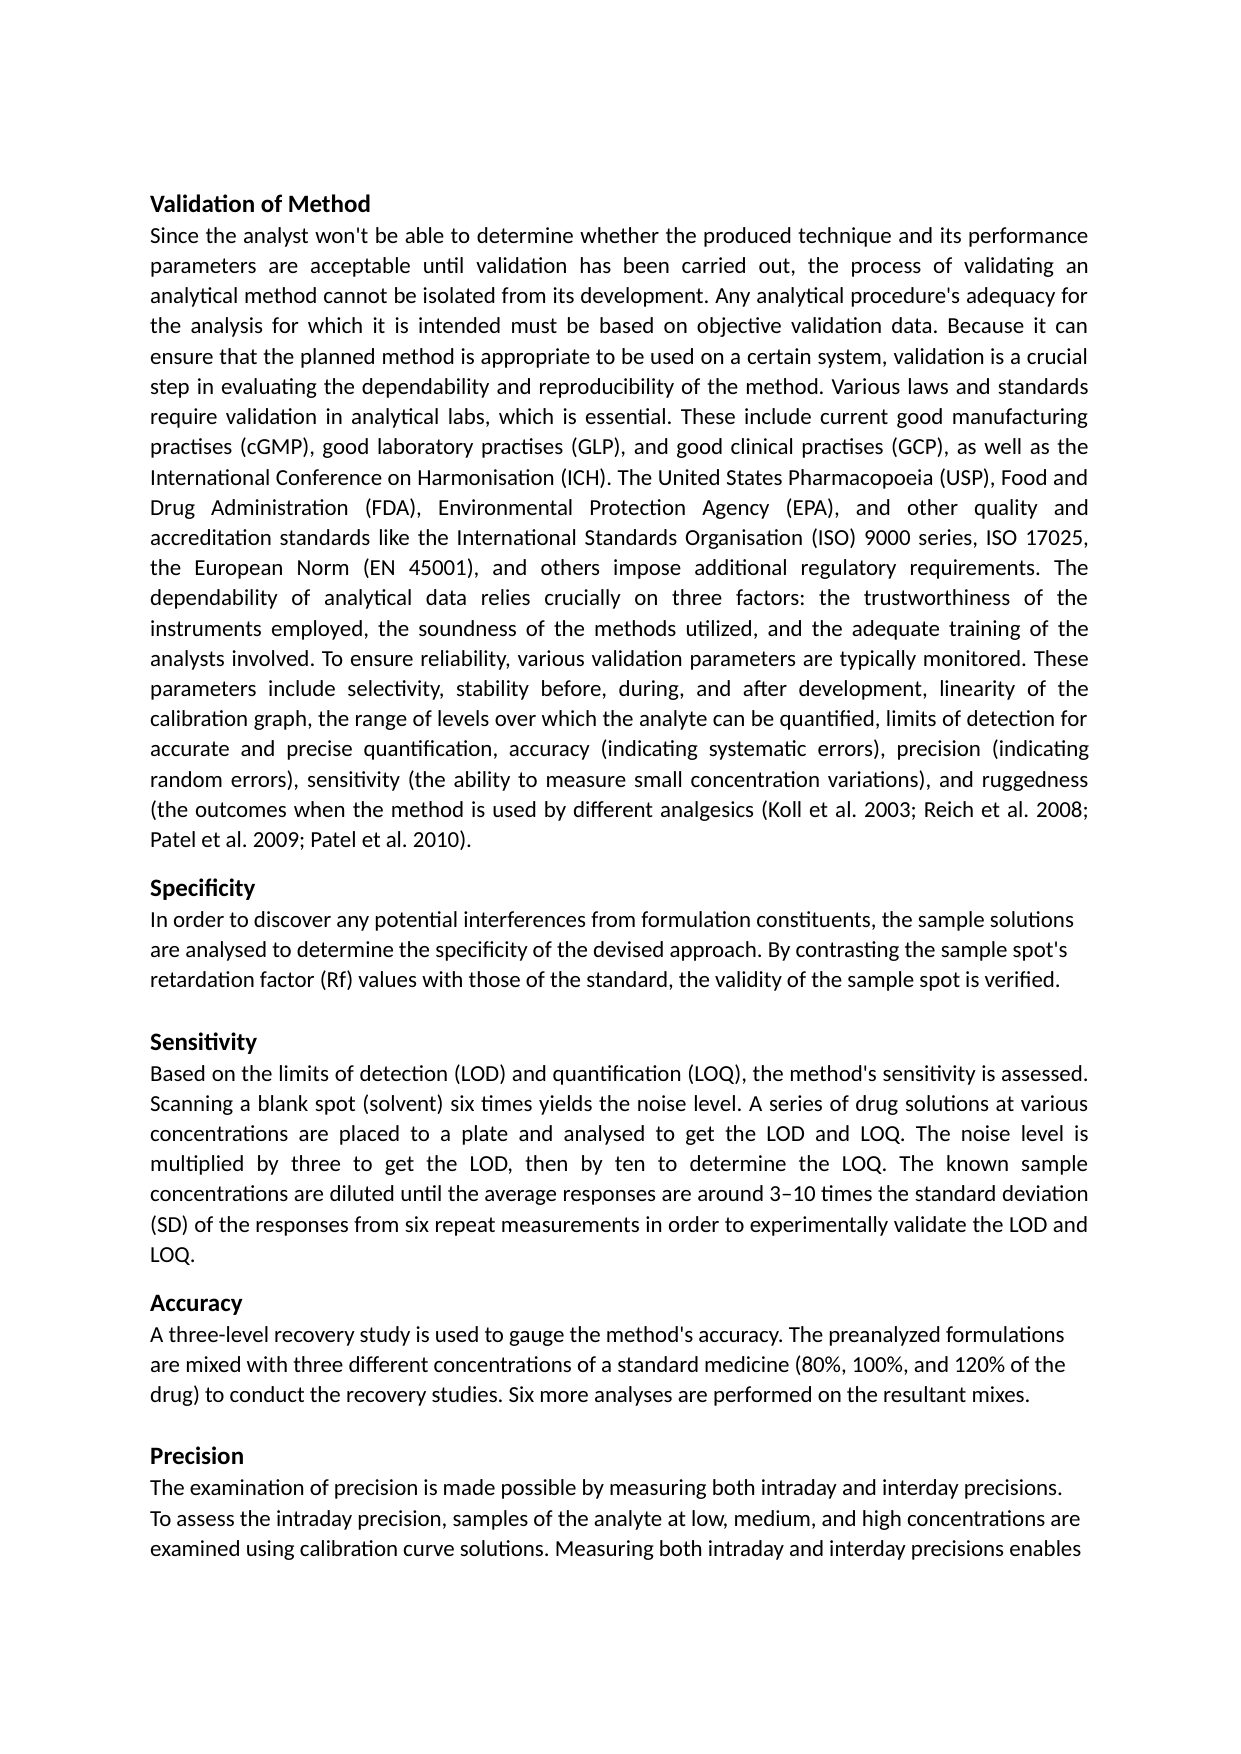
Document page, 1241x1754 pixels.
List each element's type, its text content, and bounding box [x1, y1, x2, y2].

text A three-level recovery study is used to gauge the method's accuracy. The preanalyzed formulations are mixed with three different concentrations of a standard medicine (80%, 100%, and 120% of the drug) to conduct the recovery studies. Six more analyses are performed on the resultant mixes. [150, 1320, 1090, 1408]
text Specificity [150, 872, 1090, 902]
text Based on the limits of detection (LOD) and quantification (LOQ), the method's sensitivity is assessed. Scanning a blank spot (solvent) six times yields the noise level. A series of drug solutions at various concentrations are placed to a plate and analysed to get the LOD and LOQ. The noise level is multiplied by three to get the LOD, then by ten to determine the LOQ. The known sample concentrations are diluted until the average responses are around 3–10 times the standard deviation (SD) of the responses from six repeat measurements in order to experimentally validate the LOD and LOQ. [150, 1059, 1090, 1268]
text Since the analyst won't be able to determine whether the produced technique and its performance parameters are acceptable until validation has been carried out, the process of validating an analytical method cannot be isolated from its development. Any analytical procedure's adequacy for the analysis for which it is intended must be based on objective validation data. Because it can ensure that the planned method is appropriate to be used on a certain system, validation is a crucial step in evaluating the dependability and reproducibility of the method. Various laws and standards require validation in analytical labs, which is essential. These include current good manufacturing practises (cGMP), good laboratory practises (GLP), and good clinical practises (GCP), as well as the International Conference on Harmonisation (ICH). The United States Pharmacopoeia (USP), Food and Drug Administration (FDA), Environmental Protection Agency (EPA), and other quality and accreditation standards like the International Standards Organisation (ISO) 9000 series, ISO 17025, the European Norm (EN 45001), and others impose additional regulatory requirements. The dependability of analytical data relies crucially on three factors: the trustworthiness of the instruments employed, the soundness of the methods utilized, and the adequate training of the analysts involved. To ensure reliability, various validation parameters are typically monitored. These parameters include selectivity, stability before, during, and after development, linearity of the calibration graph, the range of levels over which the analyte can be quantified, limits of detection for accurate and precise quantification, accuracy (indicating systematic errors), precision (indicating random errors), sensitivity (the ability to measure small concentration variations), and ruggedness (the outcomes when the method is used by different analgesics (Koll et al. 2003; Reich et al. 2008; Patel et al. 2009; Patel et al. 2010). [150, 221, 1090, 853]
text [150, 1473, 1090, 1562]
text Precision [150, 1441, 1090, 1471]
text Sensitivity [150, 1026, 1090, 1056]
text Accuracy [150, 1287, 1090, 1317]
text In order to discover any potential interferences from formulation constituents, the sample solutions are analysed to determine the specificity of the devised approach. By contrasting the sample spot's retardation factor (Rf) values with those of the standard, the validity of the sample spot is verified. [150, 905, 1090, 993]
text Validation of Method [150, 188, 1090, 218]
